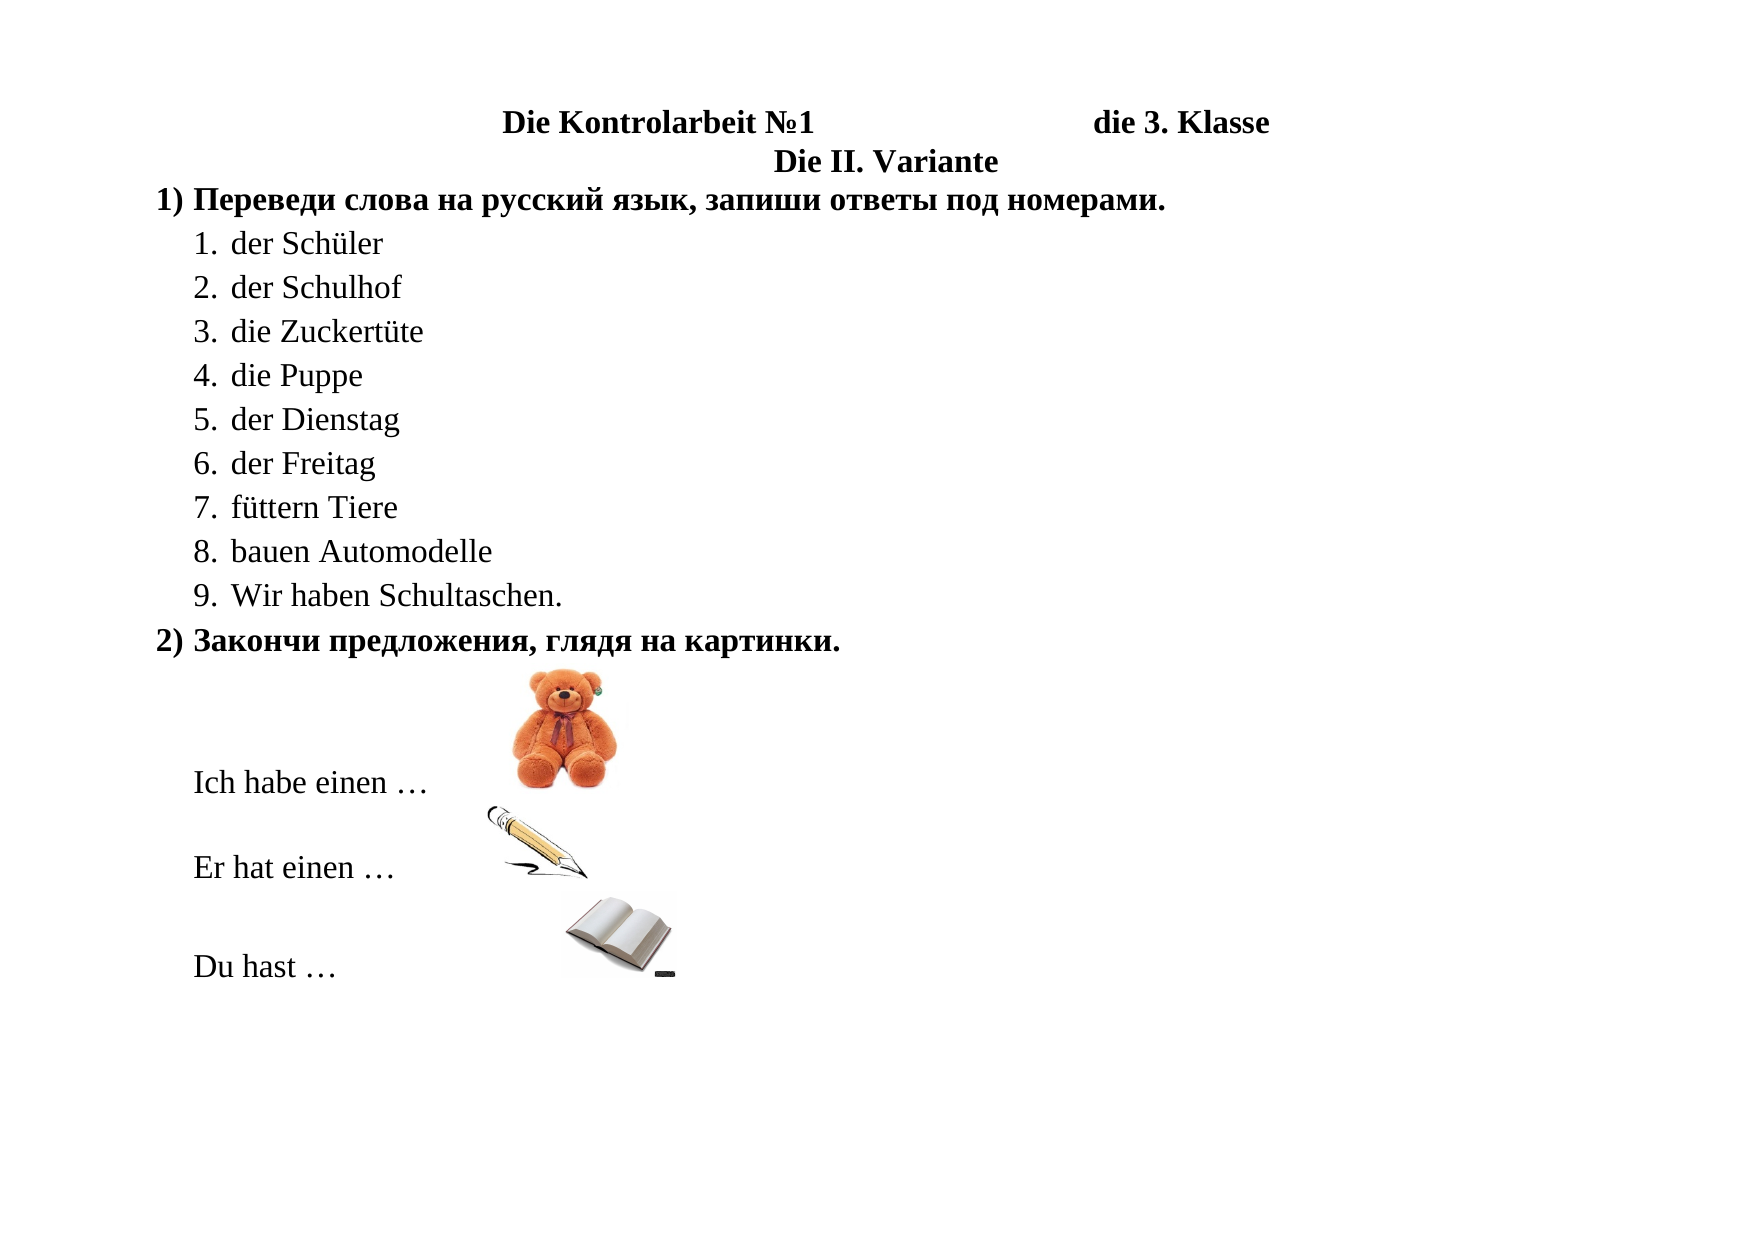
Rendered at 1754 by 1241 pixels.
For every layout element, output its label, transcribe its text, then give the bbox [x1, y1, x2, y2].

list füttern Tiere [193, 488, 1654, 526]
list Du hast … [193, 891, 1654, 985]
list Переведи слова на русский язык, запиши ответы под номерами. [156, 179, 1654, 217]
picture [487, 806, 588, 879]
list Wir haben Schultaschen. [193, 576, 1654, 614]
list der Dienstag [193, 399, 1654, 438]
list der Freitag [193, 443, 1654, 482]
list bauen Automodelle [193, 532, 1654, 570]
list Ich habe einen … [193, 664, 1654, 801]
picture [487, 663, 639, 794]
text Die II. Variante [118, 141, 1654, 179]
picture [561, 891, 677, 978]
list der Schulhof [193, 267, 1654, 306]
list der Schüler [193, 223, 1654, 262]
text Die Kontrolarbeit №1 die 3. Klasse [118, 102, 1654, 141]
list Закончи предложения, глядя на картинки. [156, 620, 1654, 658]
list Er hat einen … [193, 806, 1654, 886]
list die Zuckertüte [193, 311, 1654, 350]
list die Puppe [193, 355, 1654, 394]
